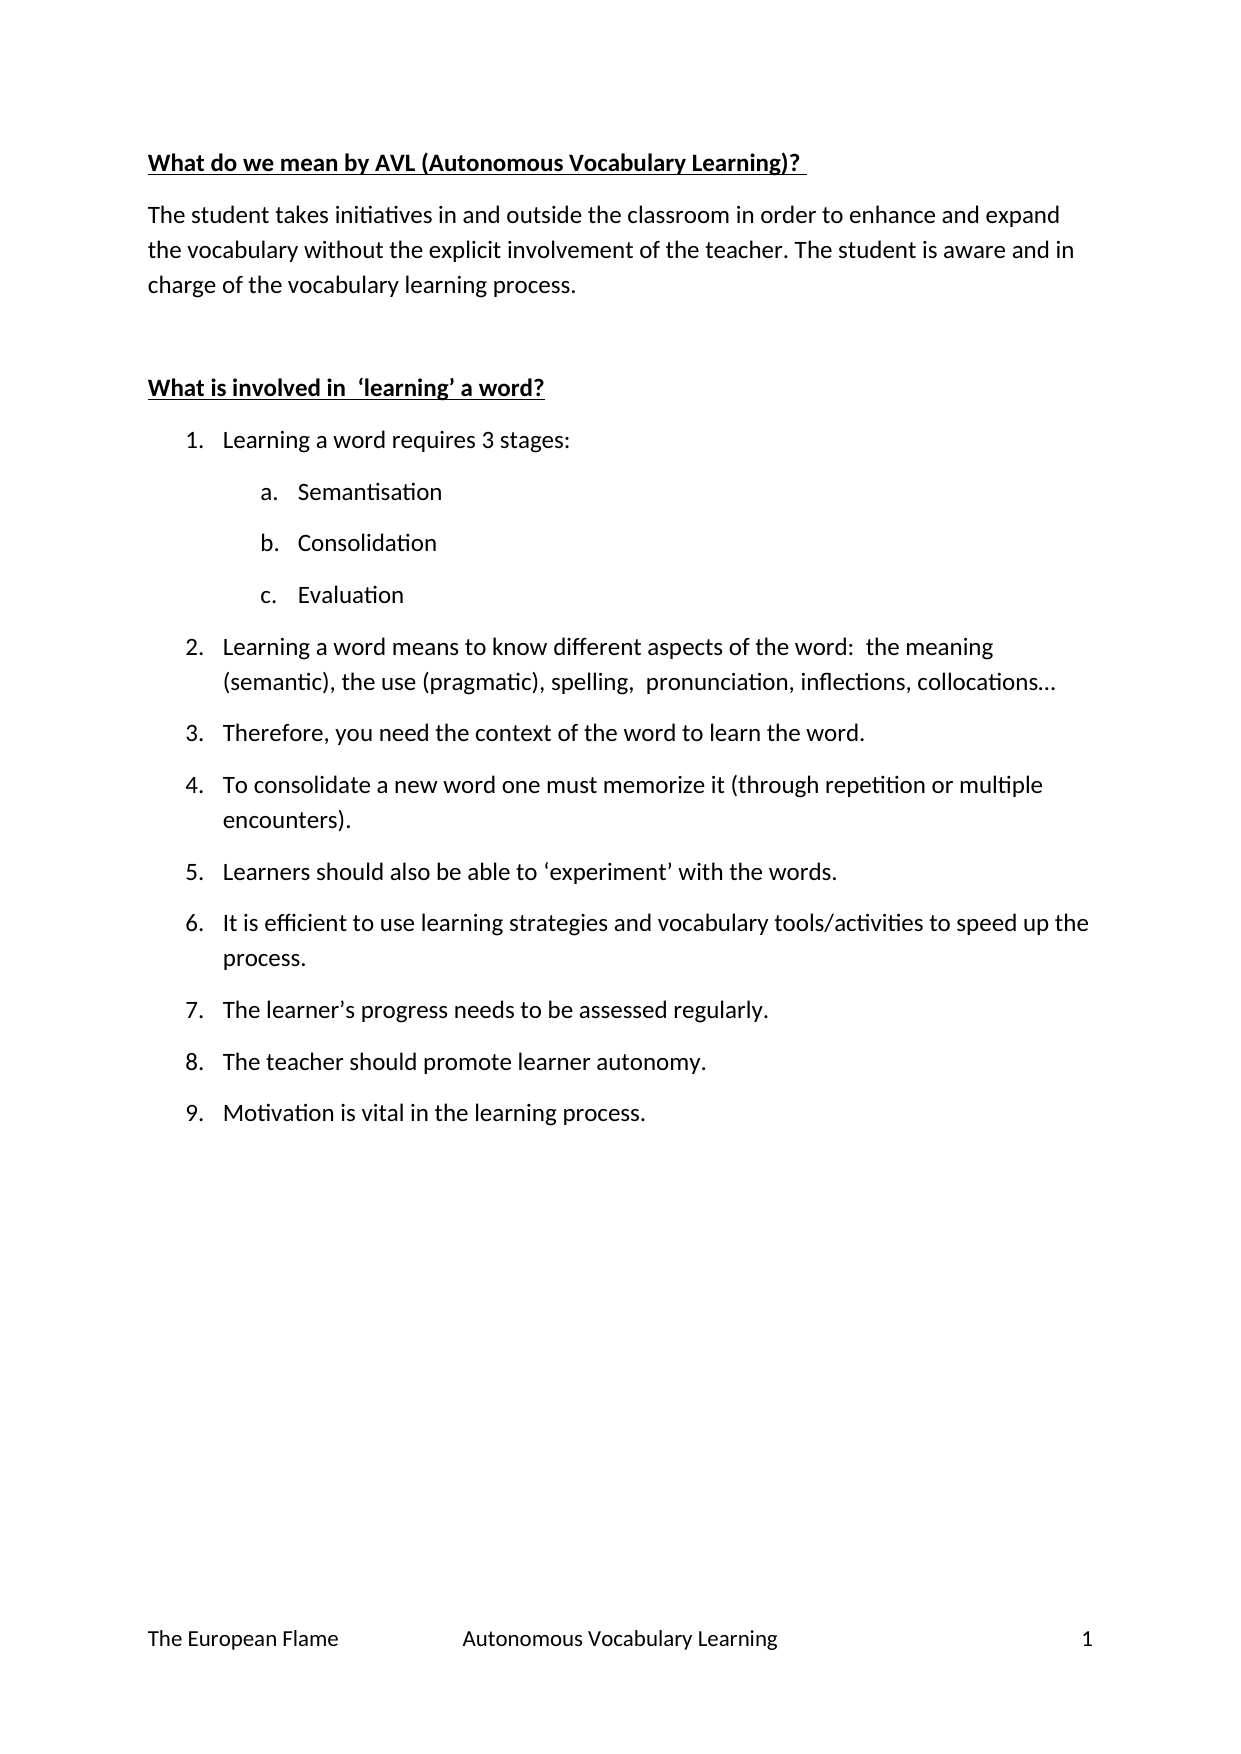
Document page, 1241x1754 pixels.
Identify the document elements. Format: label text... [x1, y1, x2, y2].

list The learner’s progress needs to be assessed regularly. [185, 994, 1093, 1025]
list Therefore, you need the context of the word to learn the word. [185, 718, 1093, 748]
text What is involved in ‘learning’ a word? [148, 373, 1093, 403]
text What do we mean by AVL (Autonomous Vocabulary Learning)? [148, 148, 1093, 178]
list Motivation is vital in the learning process. [185, 1098, 1093, 1128]
list The teacher should promote learner autonomy. [185, 1046, 1093, 1076]
list Learners should also be able to ‘experiment’ with the words. [185, 856, 1093, 886]
list It is efficient to use learning strategies and vocabulary tools/activities to speed up the process. [185, 908, 1093, 973]
list Learning a word requires 3 stages: [185, 424, 1093, 455]
list Consolidation [260, 528, 1093, 558]
list To consolidate a new word one must memorize it (through repetition or multiple encounters). [185, 769, 1093, 835]
list Semantisation [260, 476, 1093, 506]
list Evaluation [260, 579, 1093, 610]
text The student takes initiatives in and outside the classroom in order to enhance and expand the vocabulary without the explicit involvement of the teacher. The student is aware and in charge of the vocabulary learning process. [148, 199, 1093, 300]
list Learning a word means to know different aspects of the word: the meaning (semantic), the use (pragmatic), spelling, pronunciation, inflections, collocations… [185, 631, 1093, 696]
